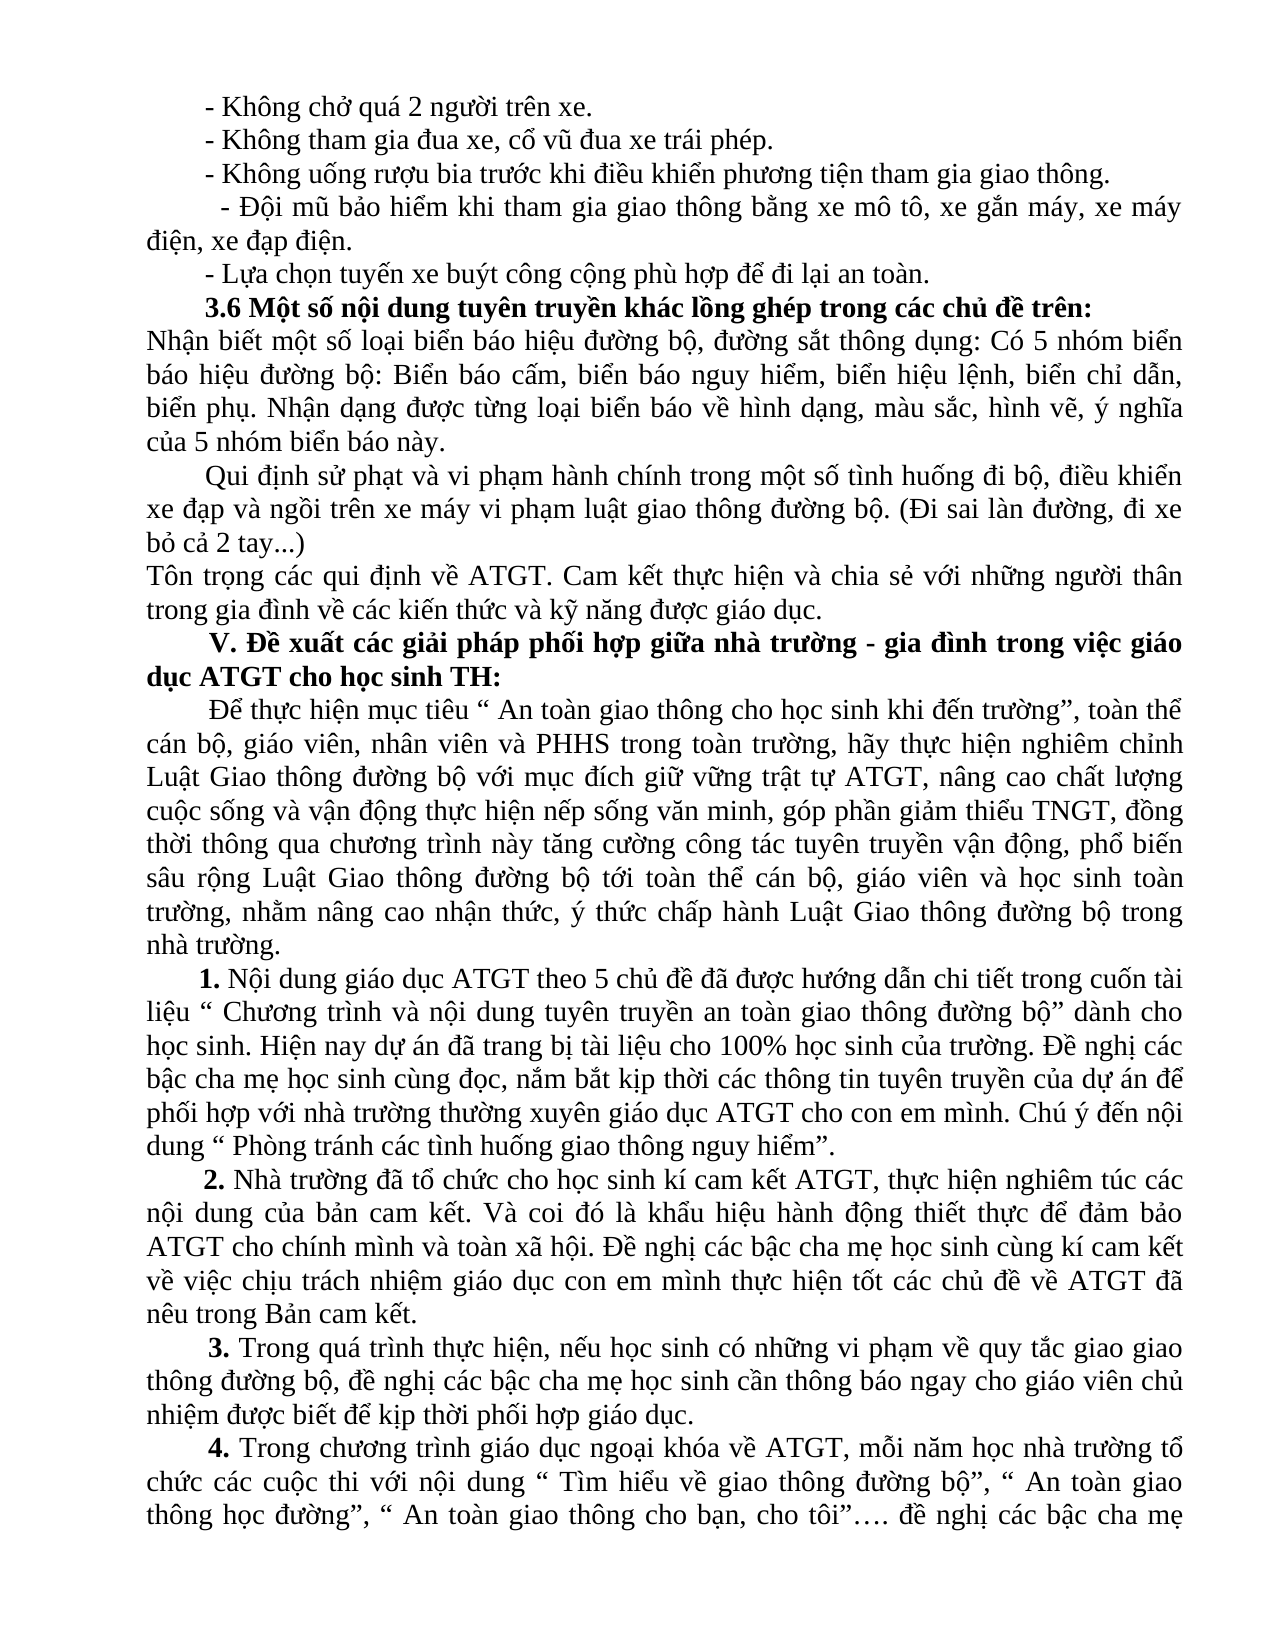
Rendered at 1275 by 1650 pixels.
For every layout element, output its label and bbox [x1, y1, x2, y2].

table_header [146, 89, 1185, 1531]
